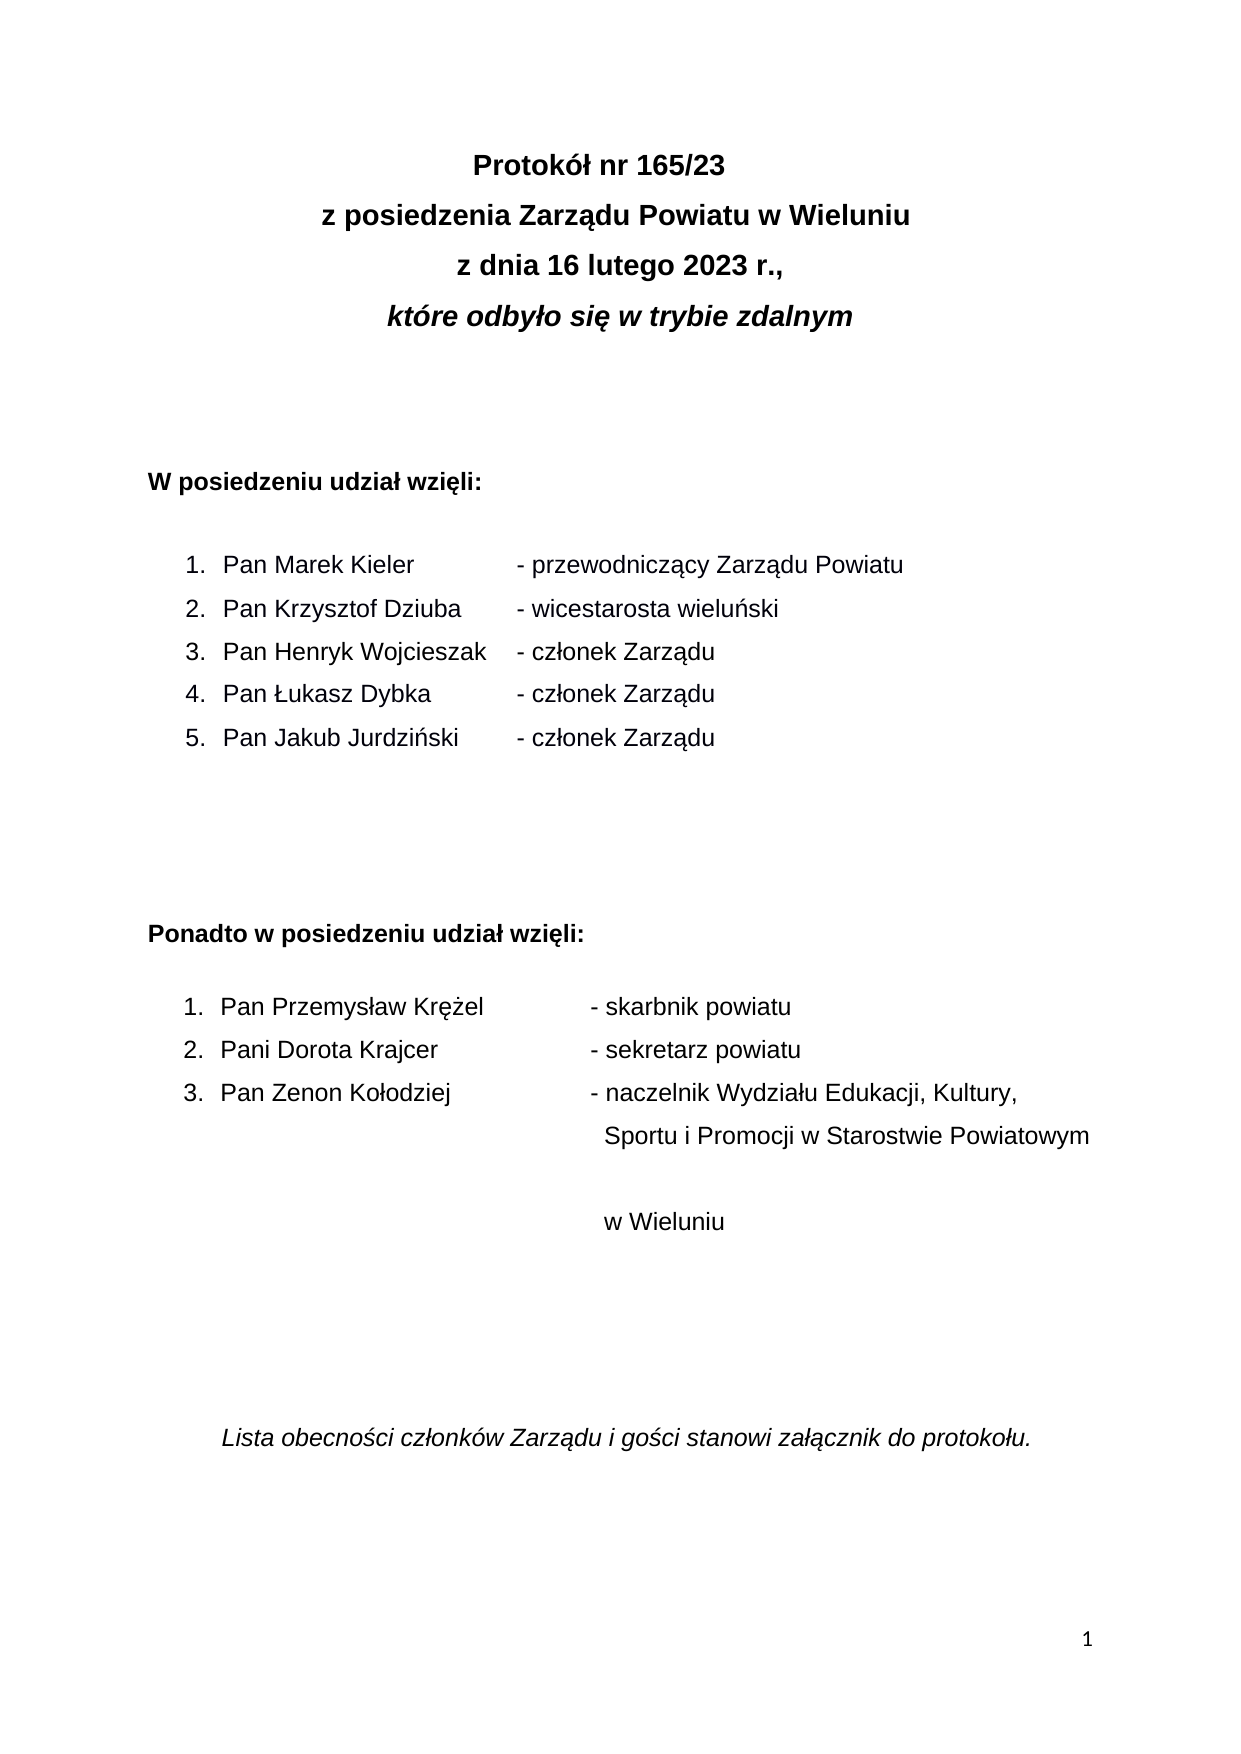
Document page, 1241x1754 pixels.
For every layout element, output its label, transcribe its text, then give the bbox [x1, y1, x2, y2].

list Pan Jakub Jurdziński - członek Zarządu [185, 722, 1093, 751]
text Protokół nr 165/23 z posiedzenia Zarządu Powiatu w Wieluniu z dnia 16 lutego 2023 r., [148, 148, 1093, 282]
text które odbyło się w trybie zdalnym [148, 298, 1093, 332]
text Ponadto w posiedzeniu udział wzięli: [148, 918, 1093, 947]
list Pan Łukasz Dybka - członek Zarządu [185, 679, 1093, 708]
list Pan Zenon Kołodziej - naczelnik Wydziału Edukacji, Kultury, Sportu i Promocji w Starostwie Powiatowym w Wieluniu [183, 1078, 1093, 1236]
list Pan Krzysztof Dziuba - wicestarosta wieluński [185, 594, 1093, 622]
text W posiedzeniu udział wzięli: [148, 467, 1093, 496]
text Lista obecności członków Zarządu i gości stanowi załącznik do protokołu. [148, 1423, 1093, 1452]
list Pan Henryk Wojcieszak - członek Zarządu [185, 637, 1093, 666]
list Pani Dorota Krajcer - sekretarz powiatu [183, 1035, 1093, 1064]
list Pan Przemysław Krężel - skarbnik powiatu [183, 992, 1093, 1021]
list Pan Marek Kieler - przewodniczący Zarządu Powiatu [185, 551, 1093, 579]
